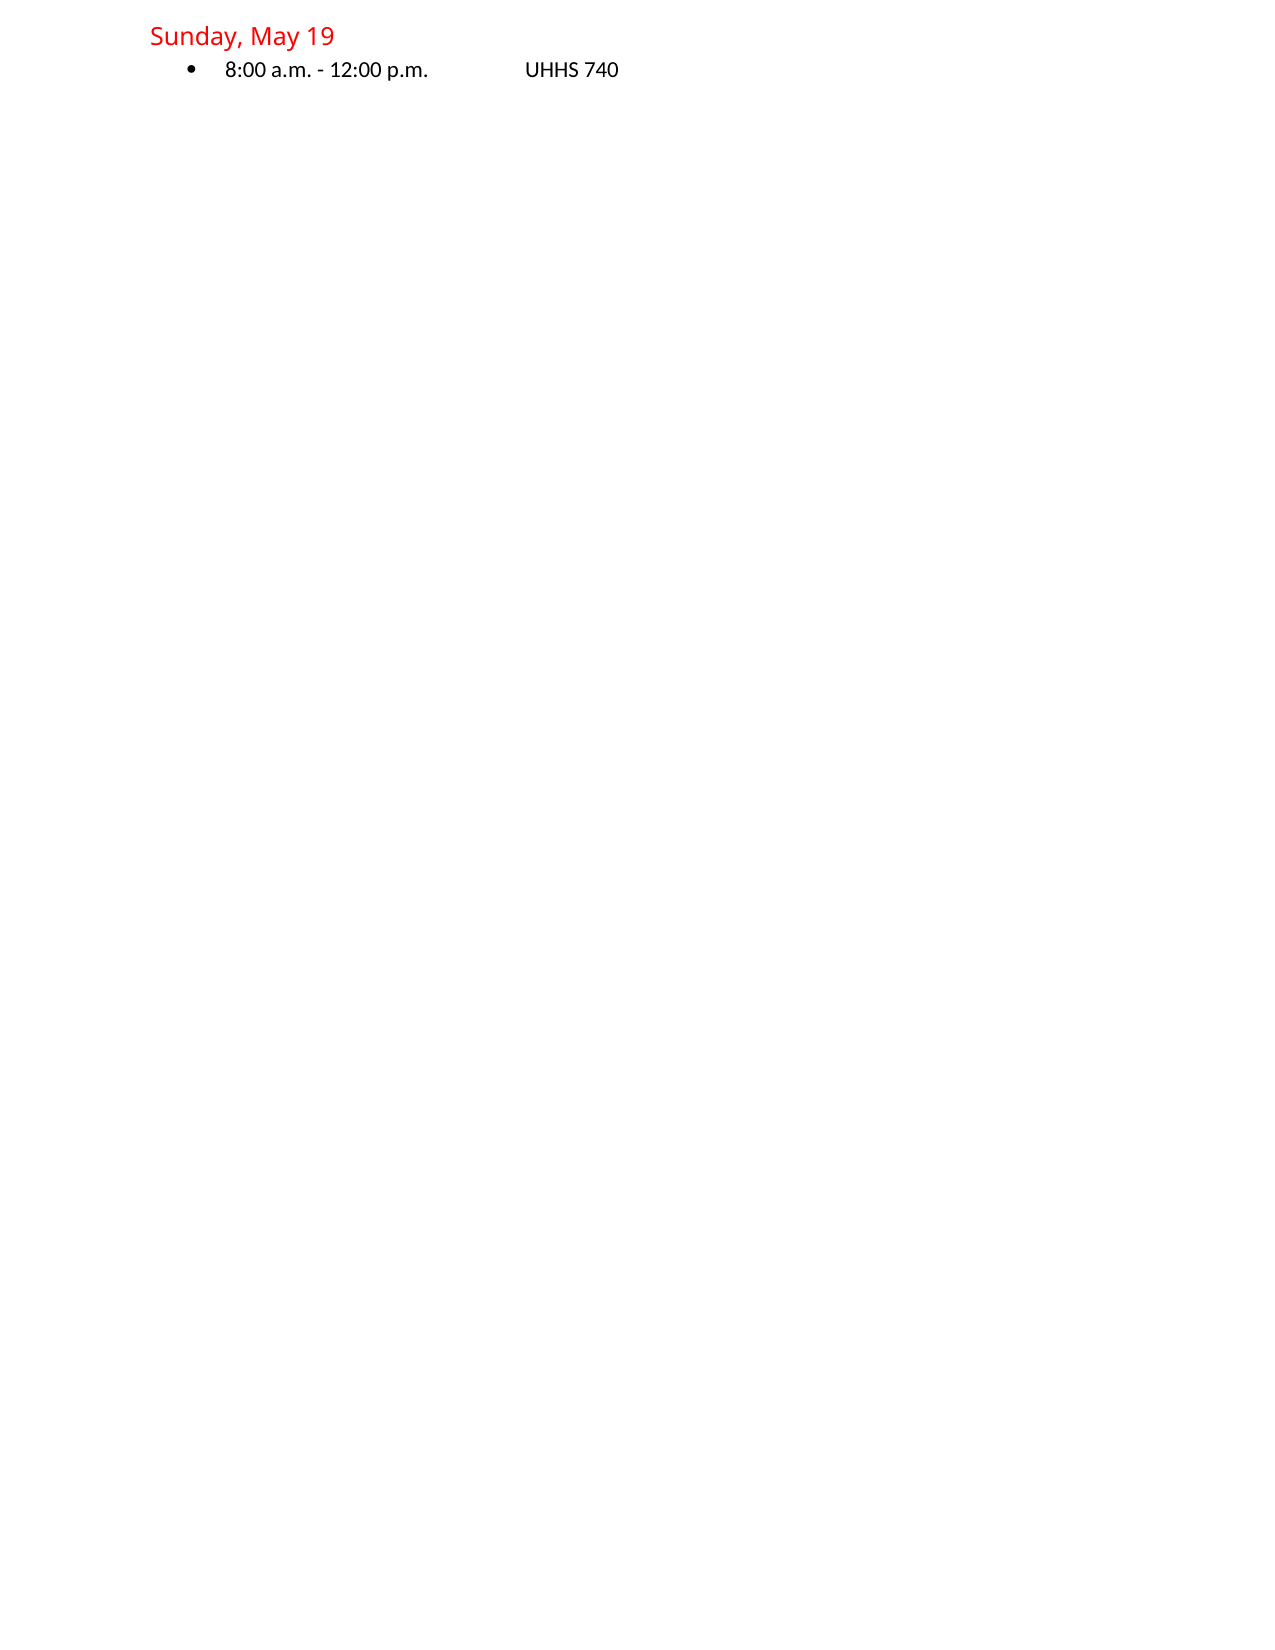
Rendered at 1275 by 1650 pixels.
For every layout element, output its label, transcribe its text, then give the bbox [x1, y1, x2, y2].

subtitle Sunday, May 19 [150, 19, 1125, 53]
list 8:00 a.m. - 12:00 p.m. UHHS 740 [187, 56, 1125, 83]
